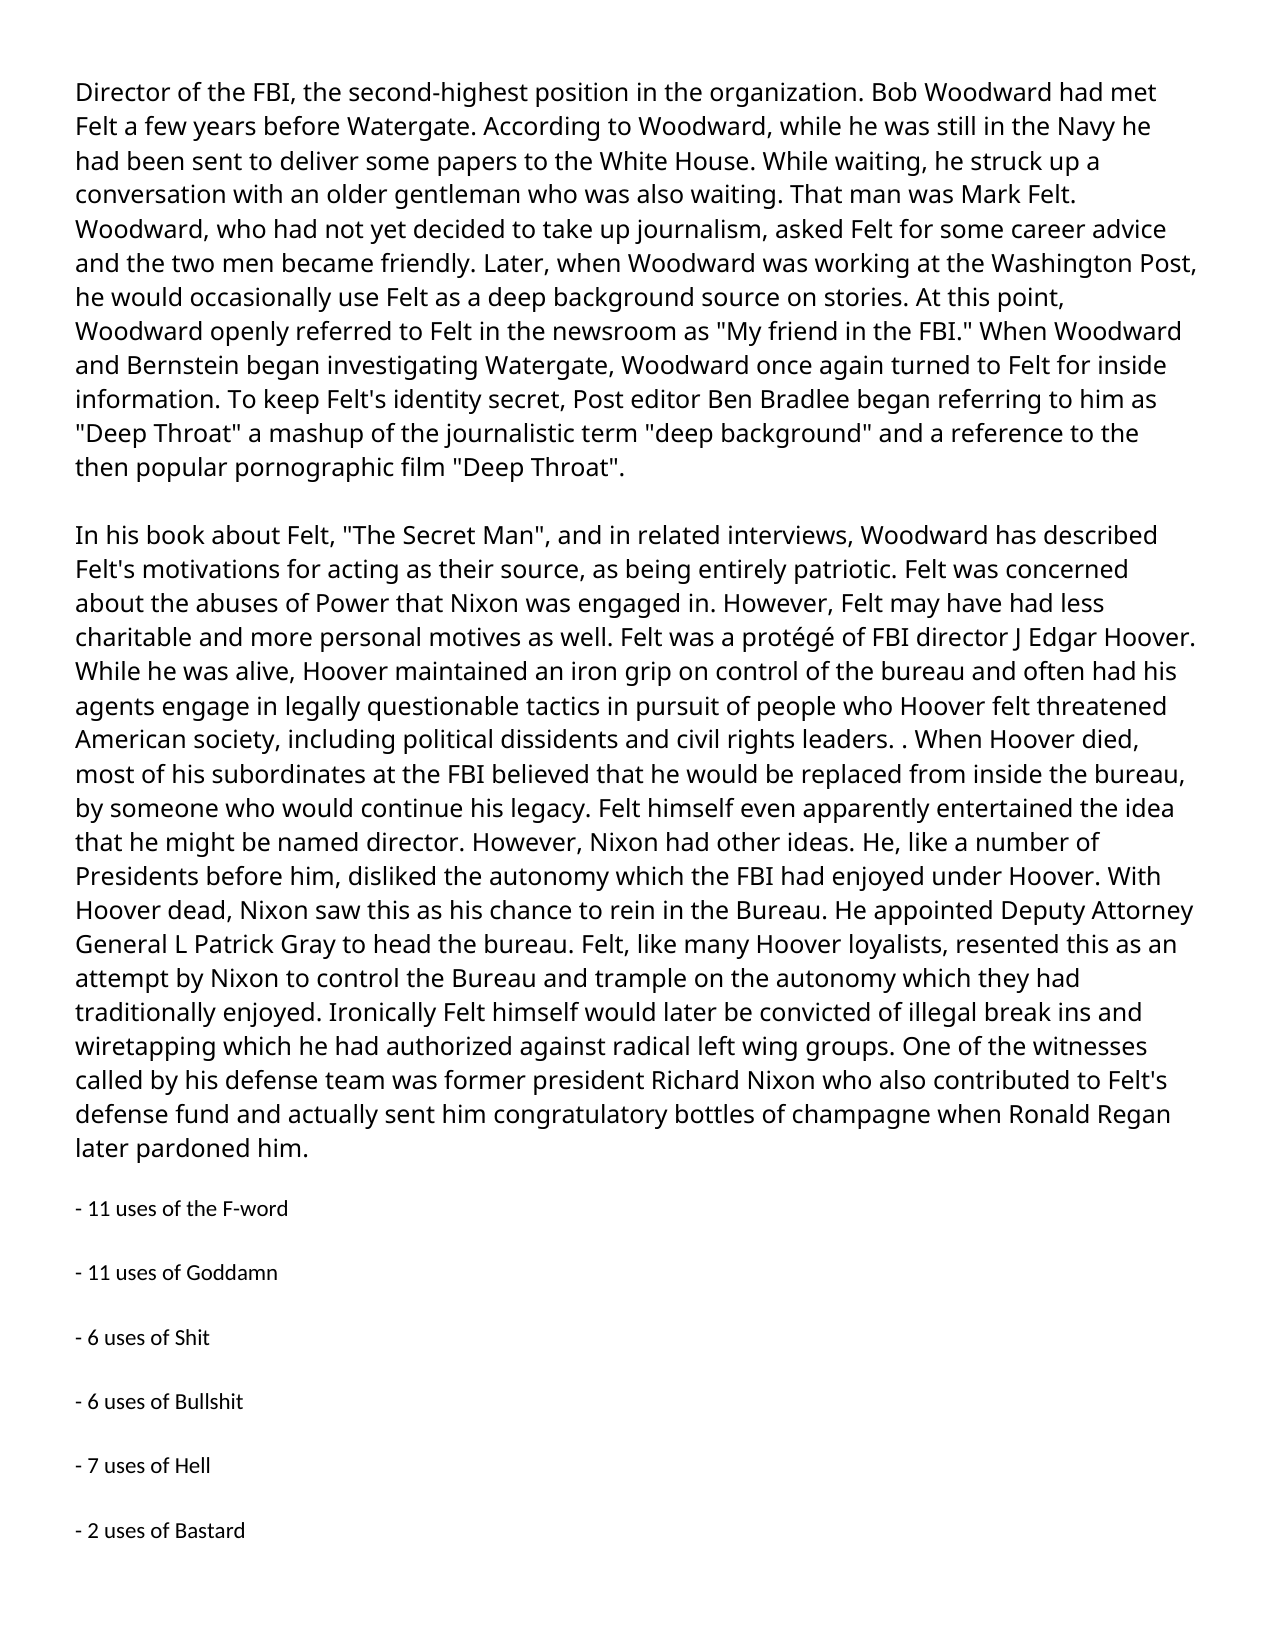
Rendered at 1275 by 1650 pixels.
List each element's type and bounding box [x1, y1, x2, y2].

text [75, 75, 1200, 1165]
text [75, 1194, 1200, 1544]
